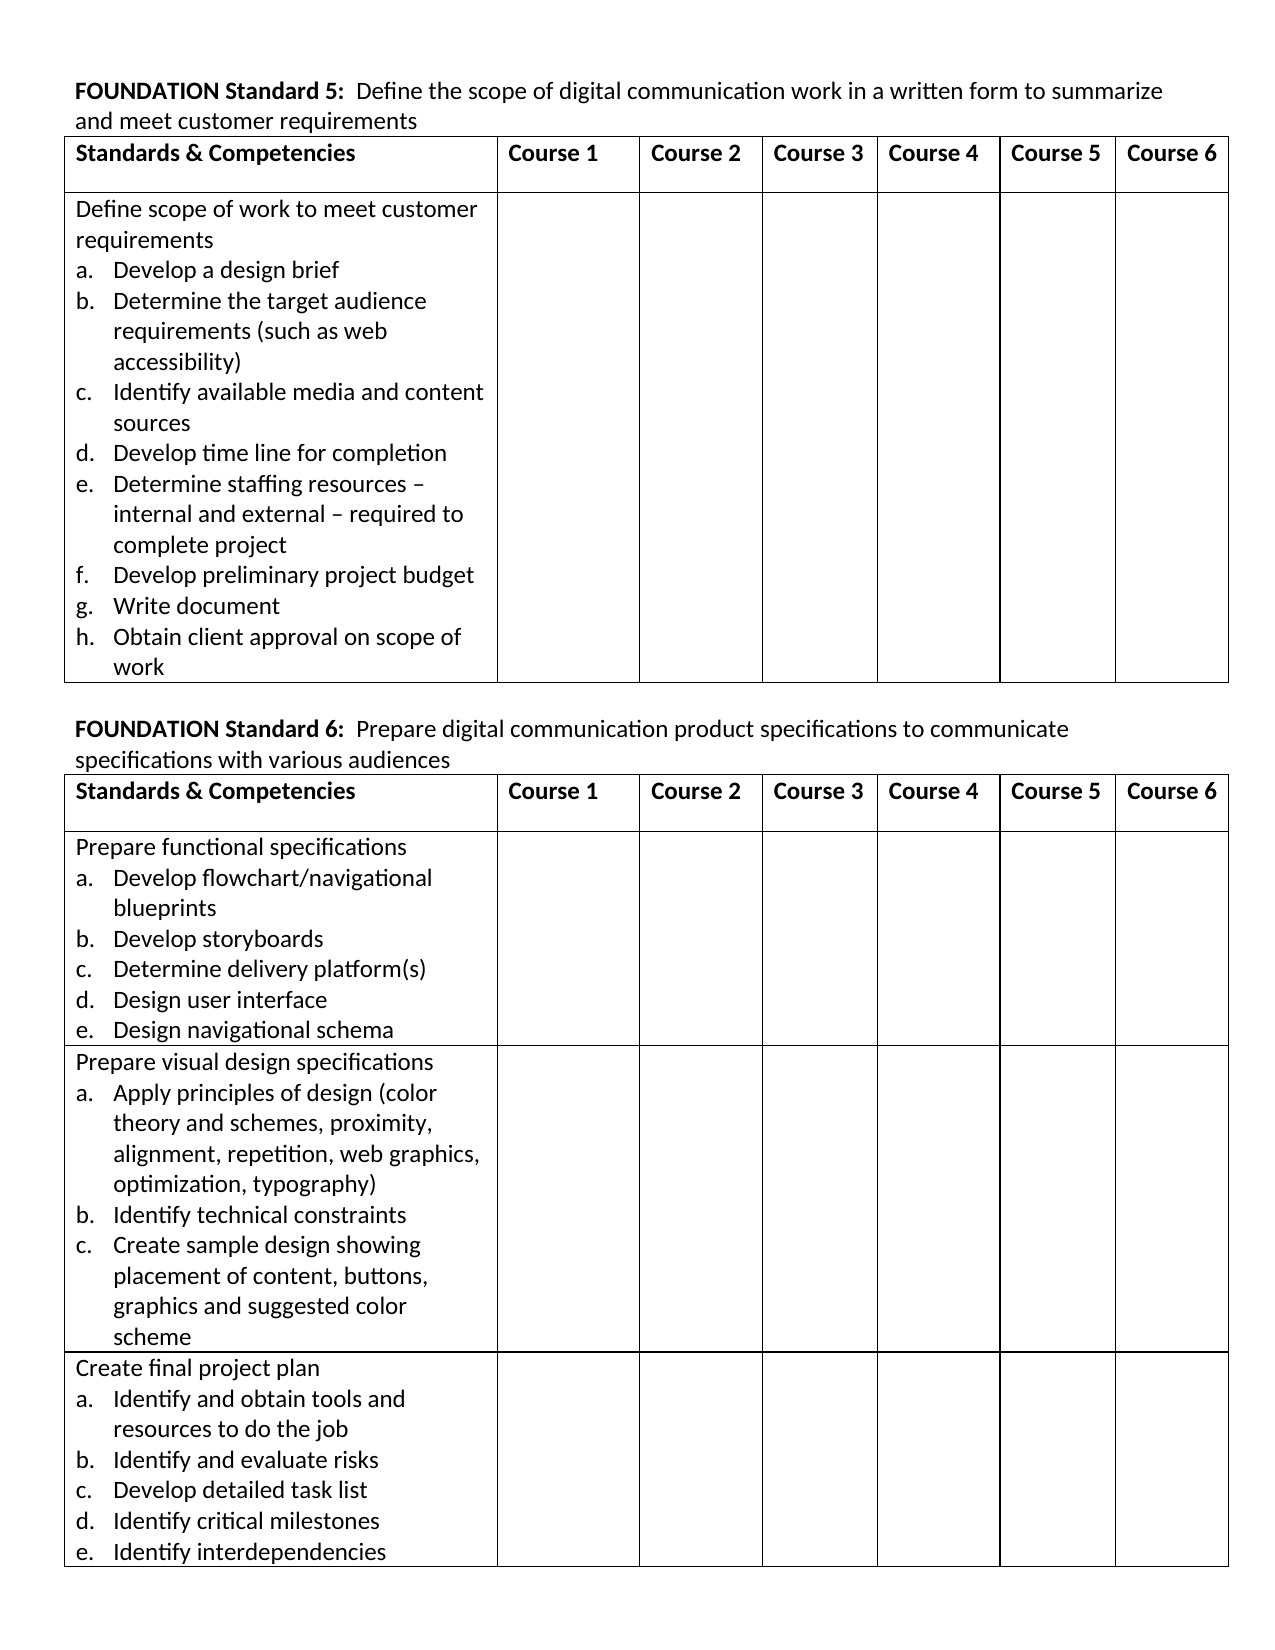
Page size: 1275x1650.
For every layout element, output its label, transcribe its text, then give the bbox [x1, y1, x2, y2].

table_header Course 2 [640, 137, 762, 192]
table_cell [640, 1353, 762, 1566]
table_header Course 6 [1116, 775, 1228, 831]
table_header Course 4 [878, 775, 999, 831]
table_header Course 4 [878, 137, 999, 192]
table_cell [878, 193, 999, 682]
table_cell [763, 832, 877, 1045]
table_cell [498, 1353, 639, 1566]
table_cell [1116, 1353, 1228, 1566]
table_header Course 3 [763, 137, 877, 192]
table_header Course 1 [498, 137, 639, 192]
table_cell [1001, 1353, 1115, 1566]
table_cell [498, 832, 639, 1045]
table_cell [1001, 1046, 1115, 1351]
table_cell [1001, 193, 1115, 682]
table_cell [878, 832, 999, 1045]
table_header Course 6 [1116, 137, 1228, 192]
table_cell [640, 193, 762, 682]
table_header Standards & Competencies [65, 775, 497, 831]
table_cell [640, 832, 762, 1045]
table_header Course 3 [763, 775, 877, 831]
table_cell [1001, 832, 1115, 1045]
text FOUNDATION Standard 6: Prepare digital communication product specifications to communicate specifications with various audiences [75, 713, 1200, 774]
table_cell [1116, 193, 1228, 682]
table_header Course 2 [640, 775, 762, 831]
table_cell [763, 1046, 877, 1351]
table_cell Prepare visual design specifications Apply principles of design (color theory and schemes, proximity, alignment, repetition, web graphics, optimization, typography) Identify technical constraints Create sample design showing placement of content, buttons, graphics and suggested color scheme [65, 1046, 497, 1351]
table_cell [878, 1046, 999, 1351]
table_header Course 5 [1001, 137, 1115, 192]
table_header Course 5 [1001, 775, 1115, 831]
table_cell [498, 1046, 639, 1351]
table_cell Define scope of work to meet customer requirements Develop a design brief Determine the target audience requirements (such as web accessibility) Identify available media and content sources Develop time line for completion Determine staffing resources – internal and external – required to complete project Develop preliminary project budget Write document Obtain client approval on scope of work [65, 193, 497, 682]
table_cell [878, 1353, 999, 1566]
table_cell [1116, 832, 1228, 1045]
table_cell [1116, 1046, 1228, 1351]
table_cell [498, 193, 639, 682]
table_header Standards & Competencies [65, 137, 497, 192]
table_cell [763, 1353, 877, 1566]
table_header Course 1 [498, 775, 639, 831]
table_cell Create final project plan Identify and obtain tools and resources to do the job Identify and evaluate risks Develop detailed task list Identify critical milestones Identify interdependencies [65, 1353, 497, 1566]
table_cell Prepare functional specifications Develop flowchart/navigational blueprints Develop storyboards Determine delivery platform(s) Design user interface Design navigational schema [65, 832, 497, 1045]
table_cell [763, 193, 877, 682]
text FOUNDATION Standard 5: Define the scope of digital communication work in a written form to summarize and meet customer requirements [75, 75, 1200, 136]
table_cell [640, 1046, 762, 1351]
